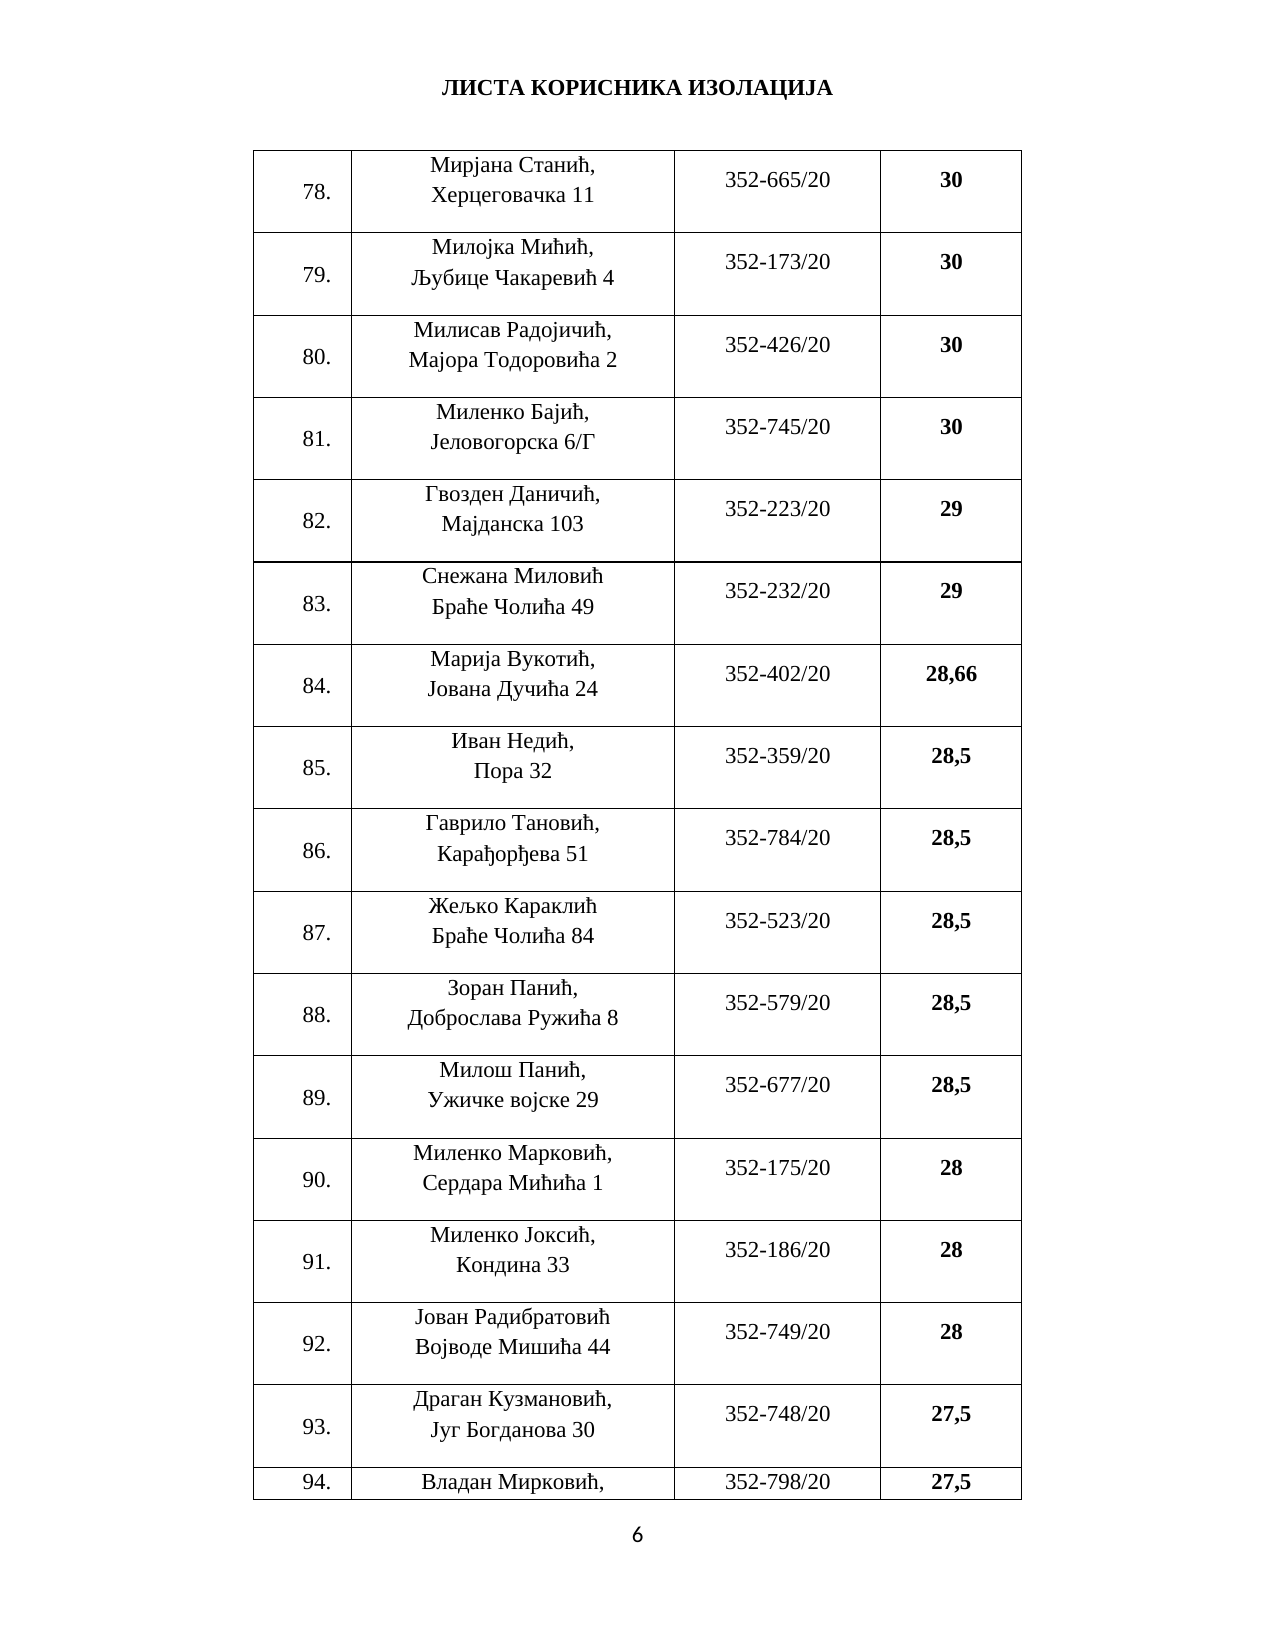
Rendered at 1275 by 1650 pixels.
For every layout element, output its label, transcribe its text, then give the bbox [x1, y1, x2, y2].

table_cell 28 [881, 1221, 1021, 1302]
table_cell 28 [881, 1139, 1021, 1220]
table_cell Милисав Радојичић, Мајора Тодоровића 2 [352, 316, 674, 397]
table_cell [254, 1056, 351, 1137]
table_cell 28,66 [881, 645, 1021, 726]
table_cell 352-232/20 [675, 563, 880, 644]
table_cell [254, 809, 351, 891]
table_cell [254, 563, 351, 644]
table_cell Јован Радибратовић Војводе Мишића 44 [352, 1303, 674, 1384]
table_cell 30 [881, 316, 1021, 397]
table_cell [254, 316, 351, 397]
table_cell Миленко Марковић, Сердара Мићића 1 [352, 1139, 674, 1220]
table_cell Снежана Миловић Браће Чолића 49 [352, 563, 674, 644]
table_cell [254, 892, 351, 973]
table_cell 352-426/20 [675, 316, 880, 397]
table_cell [254, 1221, 351, 1302]
table_cell 352-784/20 [675, 809, 880, 891]
table_cell 27,5 [881, 1468, 1021, 1499]
table_cell [254, 233, 351, 314]
table_cell 352-359/20 [675, 727, 880, 808]
table_cell Марија Вукотић, Јована Дучића 24 [352, 645, 674, 726]
table_cell 28,5 [881, 1056, 1021, 1137]
table_cell Мирјана Станић, Херцеговачка 11 [352, 151, 674, 232]
table_cell [254, 1385, 351, 1467]
table_cell 352-173/20 [675, 233, 880, 314]
table_cell 352-186/20 [675, 1221, 880, 1302]
table_cell 352-223/20 [675, 480, 880, 561]
table_cell [254, 1468, 351, 1499]
table_cell [254, 974, 351, 1055]
table_cell 28,5 [881, 974, 1021, 1055]
table_cell [254, 645, 351, 726]
table_cell [254, 727, 351, 808]
table_cell 29 [881, 563, 1021, 644]
table_cell Миленко Јоксић, Кондина 33 [352, 1221, 674, 1302]
table_cell Гаврило Тановић, Карађорђева 51 [352, 809, 674, 891]
table_cell 352-798/20 [675, 1468, 880, 1499]
table_cell 29 [881, 480, 1021, 561]
table_cell 352-523/20 [675, 892, 880, 973]
table_cell 352-677/20 [675, 1056, 880, 1137]
table_cell 28,5 [881, 892, 1021, 973]
table_cell Милош Панић, Ужичке војске 29 [352, 1056, 674, 1137]
table_cell 28,5 [881, 727, 1021, 808]
table_cell Милојка Мићић, Љубице Чакаревић 4 [352, 233, 674, 314]
table_cell 352-749/20 [675, 1303, 880, 1384]
table_cell Гвозден Даничић, Мајданска 103 [352, 480, 674, 561]
table_cell 352-579/20 [675, 974, 880, 1055]
table_cell [254, 151, 351, 232]
table_cell Иван Недић, Пора 32 [352, 727, 674, 808]
table_cell 30 [881, 233, 1021, 314]
table_cell 352-175/20 [675, 1139, 880, 1220]
table_cell Драган Кузмановић, Југ Богданова 30 [352, 1385, 674, 1467]
table_cell 30 [881, 398, 1021, 479]
table_cell 352-665/20 [675, 151, 880, 232]
table_cell [254, 1303, 351, 1384]
table_cell 352-748/20 [675, 1385, 880, 1467]
table_cell 28 [881, 1303, 1021, 1384]
table_cell 28,5 [881, 809, 1021, 891]
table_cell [352, 1468, 674, 1499]
table_cell [254, 480, 351, 561]
table_cell Зоран Панић, Доброслава Ружића 8 [352, 974, 674, 1055]
table_cell 352-402/20 [675, 645, 880, 726]
table_cell 352-745/20 [675, 398, 880, 479]
table_cell 27,5 [881, 1385, 1021, 1467]
table_cell Жељко Караклић Браће Чолића 84 [352, 892, 674, 973]
table_cell Миленко Бајић, Јеловогорска 6/Г [352, 398, 674, 479]
table_cell 30 [881, 151, 1021, 232]
table_cell [254, 1139, 351, 1220]
table_cell [254, 398, 351, 479]
